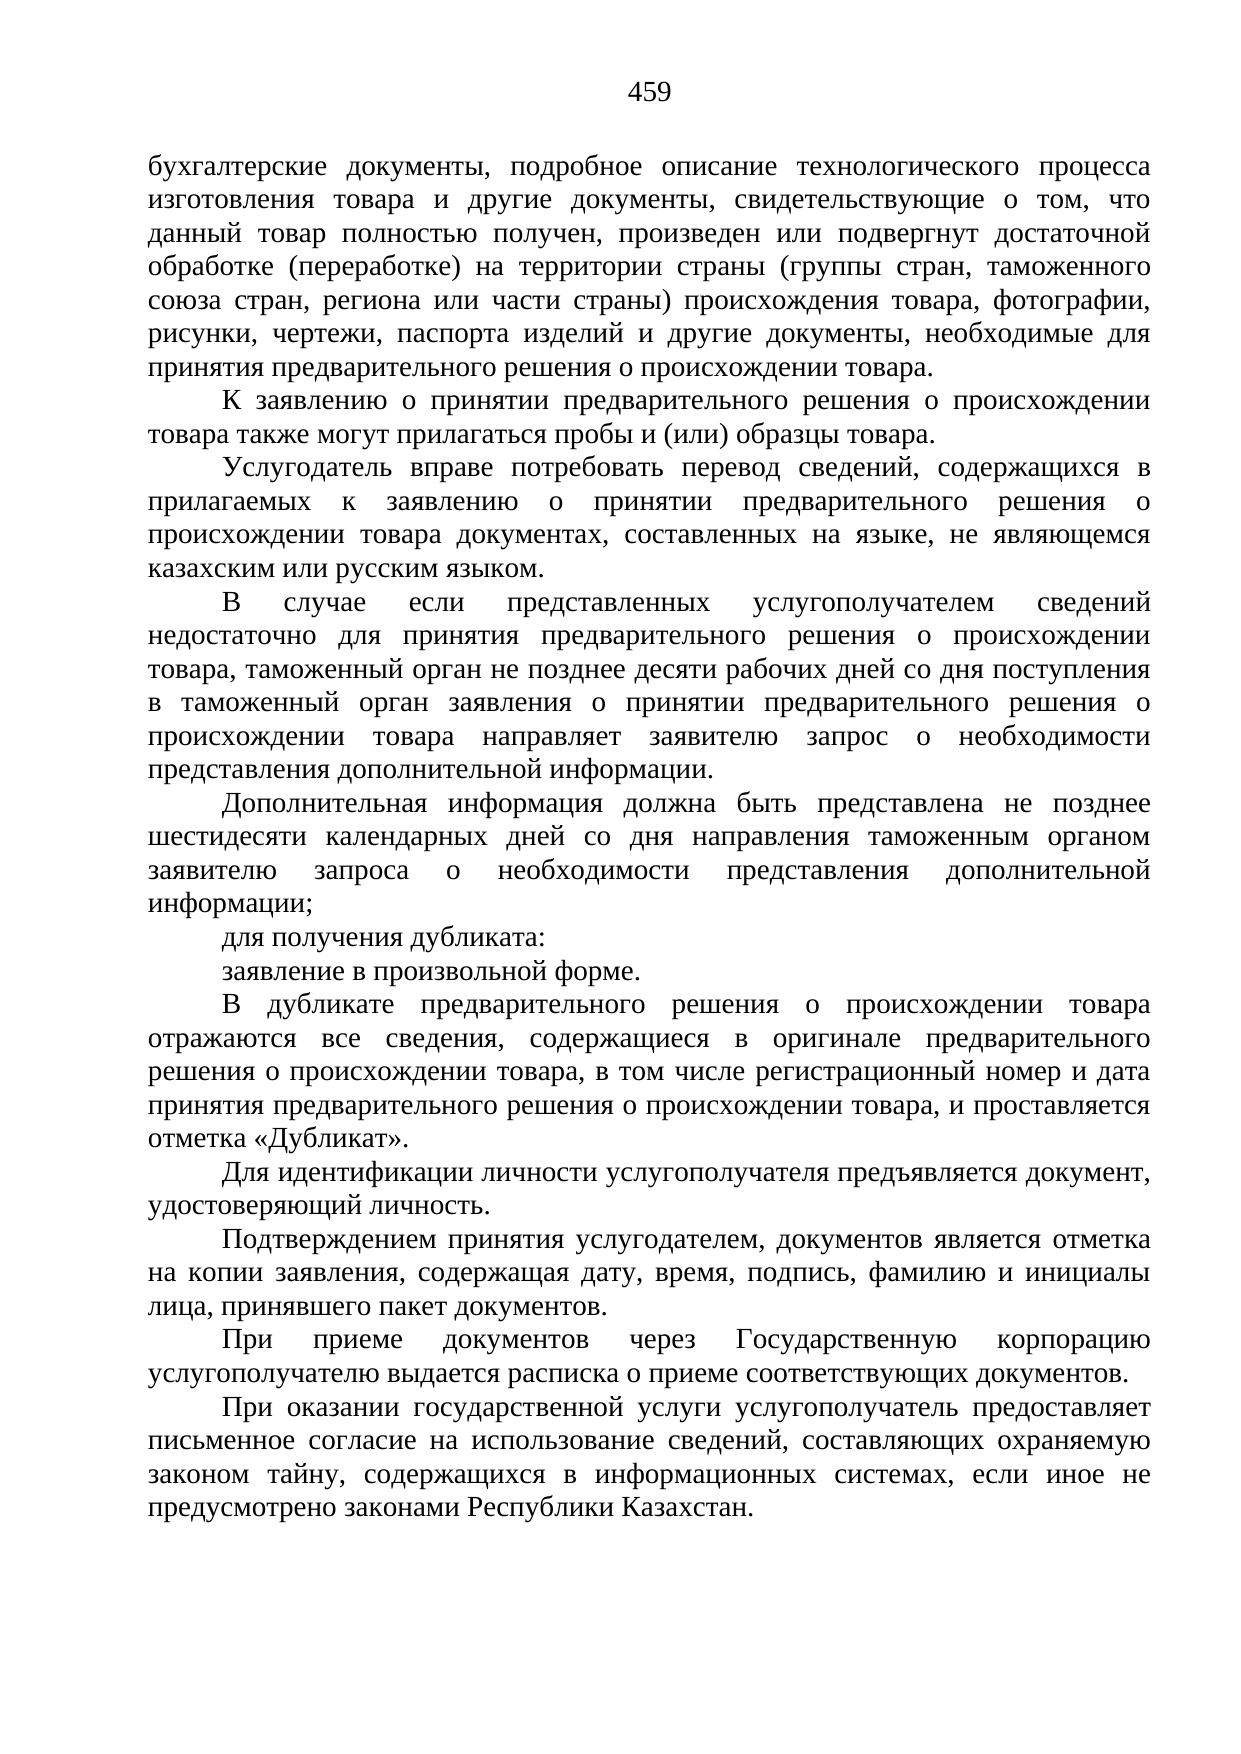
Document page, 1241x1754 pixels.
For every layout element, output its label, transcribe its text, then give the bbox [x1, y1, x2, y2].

text Услугодатель вправе потребовать перевод сведений, содержащихся в прилагаемых к заявлению о принятии предварительного решения о происхождении товара документах, составленных на языке, не являющемся казахским или русским языком. [148, 449, 1152, 584]
text В дубликате предварительного решения о происхождении товара отражаются все сведения, содержащиеся в оригинале предварительного решения о происхождении товара, в том числе регистрационный номер и дата принятия предварительного решения о происхождении товара, и проставляется отметка «Дубликат». [148, 986, 1152, 1154]
text К заявлению о принятии предварительного решения о происхождении товара также могут прилагаться пробы и (или) образцы товара. [148, 382, 1152, 449]
text Для идентификации личности услугополучателя предъявляется документ, удостоверяющий личность. [148, 1154, 1152, 1221]
text При приеме документов через Государственную корпорацию услугополучателю выдается расписка о приеме соответствующих документов. [148, 1322, 1152, 1389]
text При оказании государственной услуги услугополучатель предоставляет письменное согласие на использование сведений, составляющих охраняемую законом тайну, содержащихся в информационных системах, если иное не предусмотрено законами Республики Казахстан. [148, 1389, 1152, 1523]
text В случае если представленных услугополучателем сведений недостаточно для принятия предварительного решения о происхождении товара, таможенный орган не позднее десяти рабочих дней со дня поступления в таможенный орган заявления о принятии предварительного решения о происхождении товара направляет заявителю запрос о необходимости представления дополнительной информации. [148, 584, 1152, 785]
text заявление в произвольной форме. [148, 953, 1152, 986]
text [148, 148, 1152, 382]
text для получения дубликата: [148, 919, 1152, 953]
text Подтверждением принятия услугодателем, документов является отметка на копии заявления, содержащая дату, время, подпись, фамилию и инициалы лица, принявшего пакет документов. [148, 1221, 1152, 1322]
text Дополнительная информация должна быть представлена не позднее шестидесяти календарных дней со дня направления таможенным органом заявителю запроса о необходимости представления дополнительной информации; [148, 785, 1152, 919]
